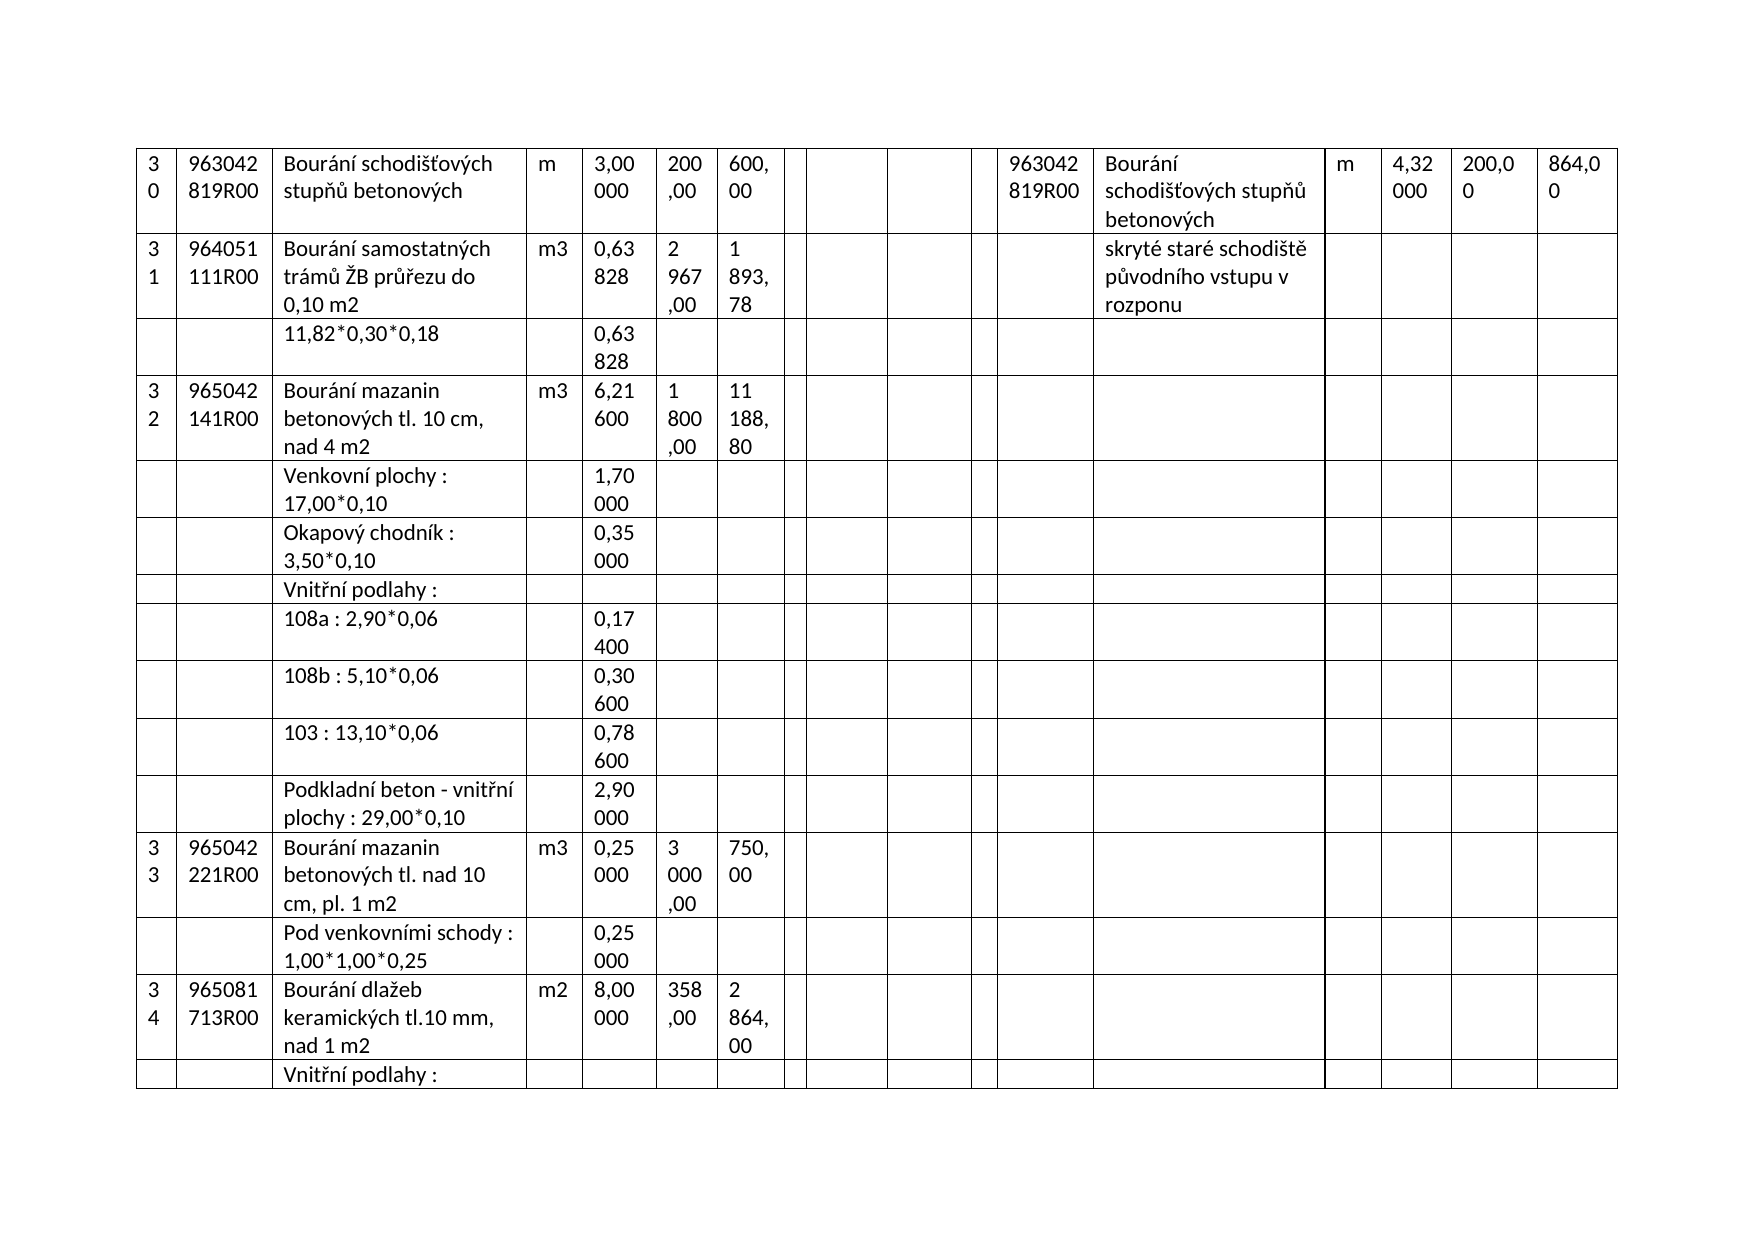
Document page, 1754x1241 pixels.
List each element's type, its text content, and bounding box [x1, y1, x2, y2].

table_cell [785, 575, 806, 603]
table_cell [888, 461, 971, 517]
table_cell m3 [527, 234, 582, 318]
table_cell [527, 604, 582, 660]
table_cell Okapový chodník : 3,50*0,10 [273, 518, 526, 574]
table_cell [137, 518, 176, 574]
table_cell [1094, 518, 1324, 574]
table_cell [785, 376, 806, 460]
table_cell [1452, 975, 1537, 1059]
table_cell [1382, 661, 1451, 717]
table_cell [785, 833, 806, 917]
table_cell [1452, 661, 1537, 717]
table_cell [998, 461, 1093, 517]
table_cell 32 [137, 376, 176, 460]
table_cell [718, 918, 784, 974]
table_cell 3,00000 [583, 149, 656, 233]
table_cell [177, 518, 272, 574]
table_cell [1538, 604, 1617, 660]
table_cell [1452, 575, 1537, 603]
table_cell [1382, 518, 1451, 574]
table_cell 0,25000 [583, 918, 656, 974]
table_cell [657, 604, 717, 660]
table_cell [785, 461, 806, 517]
table_cell 200,00 [1452, 149, 1537, 233]
table_cell [657, 575, 717, 603]
table_cell [1326, 575, 1381, 603]
table_cell [657, 918, 717, 974]
table_cell 864,00 [1538, 149, 1617, 233]
table_cell skryté staré schodiště původního vstupu v rozponu [1094, 234, 1324, 318]
table_cell [137, 1060, 176, 1088]
table_cell [527, 776, 582, 832]
table_cell m [527, 149, 582, 233]
table_cell [657, 518, 717, 574]
table_cell [527, 461, 582, 517]
table_cell [718, 461, 784, 517]
table_cell 2 967,00 [657, 234, 717, 318]
table_cell [1382, 575, 1451, 603]
table_cell [657, 461, 717, 517]
table_cell [1452, 776, 1537, 832]
table_cell [177, 1060, 272, 1088]
table_cell [177, 776, 272, 832]
table_cell [972, 975, 997, 1059]
table_cell [972, 604, 997, 660]
table_cell [1382, 376, 1451, 460]
table_cell [1382, 461, 1451, 517]
table_cell [972, 833, 997, 917]
table_cell m [1326, 149, 1381, 233]
table_cell Bourání mazanin betonových tl. 10 cm, nad 4 m2 [273, 376, 526, 460]
table_cell [1326, 918, 1381, 974]
table_cell [137, 661, 176, 717]
table_cell [807, 149, 887, 233]
table_cell [998, 575, 1093, 603]
table_cell [177, 719, 272, 774]
table_cell [1094, 918, 1324, 974]
table_cell [1452, 1060, 1537, 1088]
table_cell [888, 661, 971, 717]
table_cell [807, 918, 887, 974]
table_cell [1538, 575, 1617, 603]
table_cell [807, 461, 887, 517]
table_cell [657, 1060, 717, 1088]
table_cell [137, 604, 176, 660]
table_cell [1382, 918, 1451, 974]
table_cell [785, 604, 806, 660]
table_cell [1382, 604, 1451, 660]
table_cell Bourání schodišťových stupňů betonových [1094, 149, 1324, 233]
table_cell [972, 661, 997, 717]
table_cell [1326, 376, 1381, 460]
table_cell [888, 719, 971, 774]
table_cell [137, 719, 176, 774]
table_cell [972, 518, 997, 574]
table_cell [1094, 1060, 1324, 1088]
table_cell [527, 1060, 582, 1088]
table_cell [807, 376, 887, 460]
table_cell [785, 918, 806, 974]
table_cell [972, 234, 997, 318]
table_cell [888, 149, 971, 233]
table_cell [1326, 319, 1381, 375]
table_cell 6,21600 [583, 376, 656, 460]
table_cell 0,17400 [583, 604, 656, 660]
table_cell [785, 1060, 806, 1088]
table_cell [527, 575, 582, 603]
table_cell [1452, 518, 1537, 574]
table_cell [718, 604, 784, 660]
table_cell 600,00 [718, 149, 784, 233]
table_cell [1538, 376, 1617, 460]
table_cell [1094, 975, 1324, 1059]
table_cell [718, 776, 784, 832]
table_cell 11,82*0,30*0,18 [273, 319, 526, 375]
table_cell Bourání schodišťových stupňů betonových [273, 149, 526, 233]
table_cell [1452, 461, 1537, 517]
table_cell [1094, 319, 1324, 375]
table_cell 0,25000 [583, 833, 656, 917]
table_cell [177, 319, 272, 375]
table_cell [888, 376, 971, 460]
table_cell [1094, 575, 1324, 603]
table_cell 963042819R00 [998, 149, 1093, 233]
table_cell [1538, 719, 1617, 774]
table_cell [888, 234, 971, 318]
table_cell [1538, 918, 1617, 974]
table_cell 1 893,78 [718, 234, 784, 318]
table_cell [1452, 319, 1537, 375]
table_cell [807, 575, 887, 603]
table_cell [998, 319, 1093, 375]
table_cell [1326, 975, 1381, 1059]
table_cell [1326, 776, 1381, 832]
table_cell [972, 1060, 997, 1088]
table_cell 3 000,00 [657, 833, 717, 917]
table_cell [807, 776, 887, 832]
table_cell [1094, 461, 1324, 517]
table_cell [1538, 1060, 1617, 1088]
table_cell Podkladní beton - vnitřní plochy : 29,00*0,10 [273, 776, 526, 832]
table_cell [137, 575, 176, 603]
table_cell [177, 604, 272, 660]
table_cell Pod venkovními schody : 1,00*1,00*0,25 [273, 918, 526, 974]
table_cell [1538, 319, 1617, 375]
table_cell [1326, 518, 1381, 574]
table_cell [807, 234, 887, 318]
table_cell [785, 719, 806, 774]
table_cell 108a : 2,90*0,06 [273, 604, 526, 660]
table_cell 33 [137, 833, 176, 917]
table_cell [527, 518, 582, 574]
table_cell 358,00 [657, 975, 717, 1059]
table_cell [972, 461, 997, 517]
table_cell [657, 719, 717, 774]
table_cell [1094, 833, 1324, 917]
table_cell [177, 461, 272, 517]
table_cell 31 [137, 234, 176, 318]
table_cell [657, 776, 717, 832]
table_cell [972, 149, 997, 233]
table_cell [657, 661, 717, 717]
table_cell [807, 1060, 887, 1088]
table_cell [1538, 461, 1617, 517]
table_cell m2 [527, 975, 582, 1059]
table_cell 2,90000 [583, 776, 656, 832]
table_cell [888, 776, 971, 832]
table_cell 0,35000 [583, 518, 656, 574]
table_cell [527, 319, 582, 375]
table_cell 0,63828 [583, 319, 656, 375]
table_cell [1326, 461, 1381, 517]
table_cell [972, 918, 997, 974]
table_cell [807, 661, 887, 717]
table_cell [527, 719, 582, 774]
table_cell [785, 234, 806, 318]
table_cell [1382, 719, 1451, 774]
table_cell 750,00 [718, 833, 784, 917]
table_cell [807, 319, 887, 375]
table_cell [177, 918, 272, 974]
table_cell 0,30600 [583, 661, 656, 717]
table_cell 34 [137, 975, 176, 1059]
table_cell [1326, 234, 1381, 318]
table_cell [888, 975, 971, 1059]
table_cell [998, 1060, 1093, 1088]
table_cell 1 800,00 [657, 376, 717, 460]
table_cell [527, 661, 582, 717]
table_cell [137, 461, 176, 517]
table_cell [1382, 776, 1451, 832]
table_cell [527, 918, 582, 974]
table_cell [807, 719, 887, 774]
table_cell 8,00000 [583, 975, 656, 1059]
table_cell [888, 918, 971, 974]
table_cell [998, 234, 1093, 318]
table_cell 965081713R00 [177, 975, 272, 1059]
table_cell [177, 575, 272, 603]
table_cell [1538, 975, 1617, 1059]
table_cell [998, 604, 1093, 660]
table_cell 30 [137, 149, 176, 233]
table_cell Vnitřní podlahy : [273, 1060, 526, 1088]
table_cell [1538, 518, 1617, 574]
table_cell [888, 319, 971, 375]
table_cell [177, 661, 272, 717]
table_cell [785, 518, 806, 574]
table_cell [1382, 1060, 1451, 1088]
table_cell [1094, 661, 1324, 717]
table_cell [1094, 376, 1324, 460]
table_cell [1094, 776, 1324, 832]
table_cell 2 864,00 [718, 975, 784, 1059]
table_cell Vnitřní podlahy : [273, 575, 526, 603]
table_cell [972, 376, 997, 460]
table_cell [718, 719, 784, 774]
table_cell [137, 319, 176, 375]
table_cell [1326, 604, 1381, 660]
table_cell [998, 661, 1093, 717]
table_cell Bourání dlažeb keramických tl.10 mm, nad 1 m2 [273, 975, 526, 1059]
table_cell [1094, 719, 1324, 774]
table_cell [1538, 234, 1617, 318]
table_cell [785, 776, 806, 832]
table_cell [1382, 833, 1451, 917]
table_cell [888, 833, 971, 917]
table_cell m3 [527, 833, 582, 917]
table_cell [657, 319, 717, 375]
table_cell [137, 776, 176, 832]
table_cell [1538, 833, 1617, 917]
table_cell [1538, 661, 1617, 717]
table_cell [1326, 719, 1381, 774]
table_cell [785, 149, 806, 233]
table_cell 11 188,80 [718, 376, 784, 460]
table_cell [888, 1060, 971, 1088]
table_cell [998, 376, 1093, 460]
table_cell Bourání samostatných trámů ŽB průřezu do 0,10 m2 [273, 234, 526, 318]
table_cell 963042819R00 [177, 149, 272, 233]
table_cell [1326, 1060, 1381, 1088]
table_cell [972, 575, 997, 603]
table_cell [785, 661, 806, 717]
table_cell 965042221R00 [177, 833, 272, 917]
table_cell [1452, 719, 1537, 774]
table_cell 108b : 5,10*0,06 [273, 661, 526, 717]
table_cell [972, 776, 997, 832]
table_cell [972, 319, 997, 375]
table_cell 965042141R00 [177, 376, 272, 460]
table_cell 1,70000 [583, 461, 656, 517]
table_cell [998, 975, 1093, 1059]
table_cell [718, 575, 784, 603]
table_cell [807, 833, 887, 917]
table_cell [718, 319, 784, 375]
table_cell m3 [527, 376, 582, 460]
table_cell [998, 833, 1093, 917]
table_cell [718, 661, 784, 717]
table_cell [888, 575, 971, 603]
table_cell [807, 518, 887, 574]
table_cell [1094, 604, 1324, 660]
table_cell 103 : 13,10*0,06 [273, 719, 526, 774]
table_cell [718, 1060, 784, 1088]
table_cell [998, 518, 1093, 574]
table_cell [1326, 661, 1381, 717]
table_cell [807, 604, 887, 660]
table_cell [998, 719, 1093, 774]
table_cell 964051111R00 [177, 234, 272, 318]
table_cell Venkovní plochy : 17,00*0,10 [273, 461, 526, 517]
table_cell [1452, 918, 1537, 974]
table_cell [1452, 604, 1537, 660]
table_cell [718, 518, 784, 574]
table_cell [1452, 833, 1537, 917]
table_cell [1382, 975, 1451, 1059]
table_cell [1452, 376, 1537, 460]
table_cell [137, 918, 176, 974]
table_cell [1452, 234, 1537, 318]
table_cell [972, 719, 997, 774]
table_cell [583, 1060, 656, 1088]
table_cell [1382, 319, 1451, 375]
table_cell 200,00 [657, 149, 717, 233]
table_cell 0,78600 [583, 719, 656, 774]
table_cell [888, 604, 971, 660]
table_cell 0,63828 [583, 234, 656, 318]
table_cell [807, 975, 887, 1059]
table_cell [1326, 833, 1381, 917]
table_cell Bourání mazanin betonových tl. nad 10 cm, pl. 1 m2 [273, 833, 526, 917]
table_cell [583, 575, 656, 603]
table_cell 4,32000 [1382, 149, 1451, 233]
table_cell [998, 918, 1093, 974]
table_cell [785, 975, 806, 1059]
table_cell [998, 776, 1093, 832]
table_cell [888, 518, 971, 574]
table_cell [1382, 234, 1451, 318]
table_cell [785, 319, 806, 375]
table_cell [1538, 776, 1617, 832]
